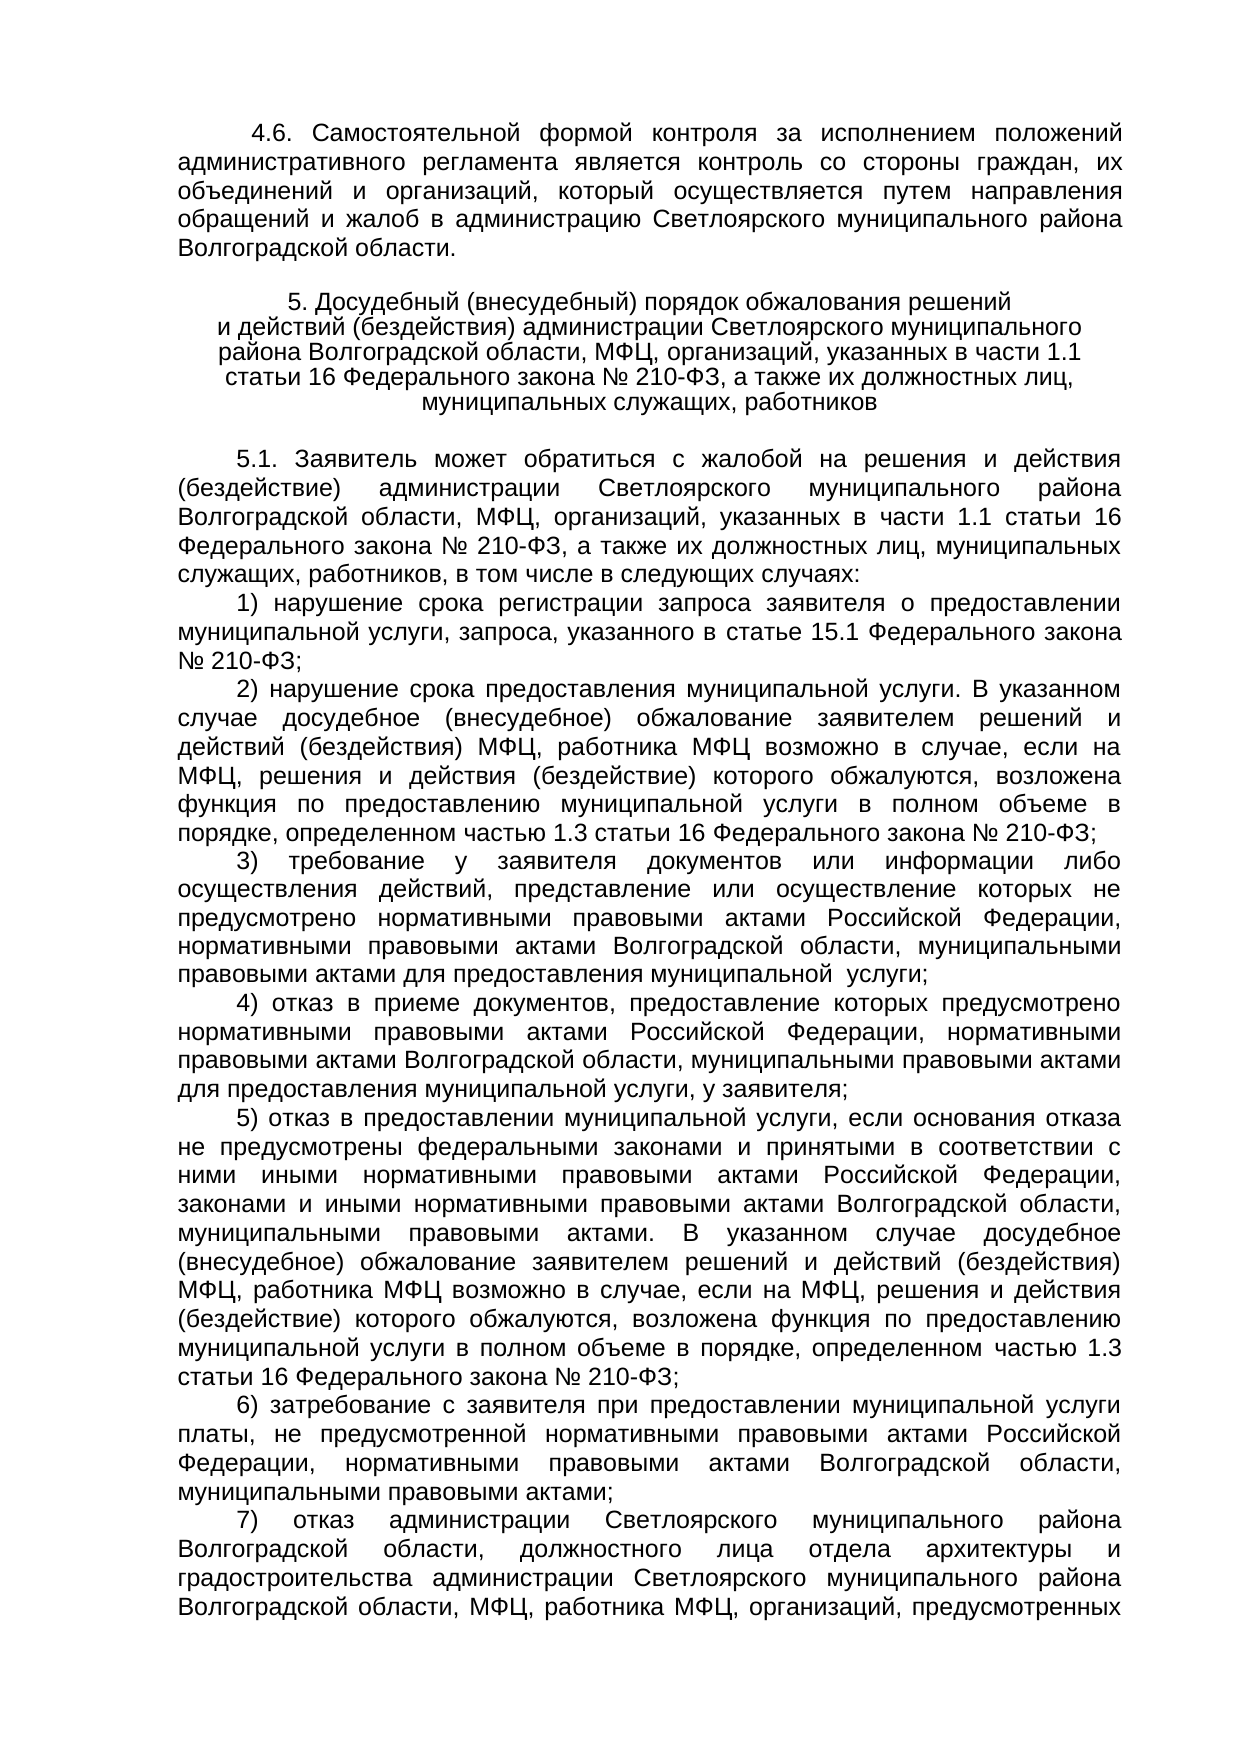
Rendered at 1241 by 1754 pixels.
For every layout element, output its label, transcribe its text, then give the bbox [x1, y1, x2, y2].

text 4.6. Самостоятельной формой контроля за исполнением положений административного регламента является контроль со стороны граждан, их объединений и организаций, который осуществляется путем направления обращений и жалоб в администрацию Светлоярского муниципального района Волгоградской области. [177, 118, 1124, 262]
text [177, 1505, 1122, 1620]
text 4) отказ в приеме документов, предоставление которых предусмотрено нормативными правовыми актами Российской Федерации, нормативными правовыми актами Волгоградской области, муниципальными правовыми актами для предоставления муниципальной услуги, у заявителя; [177, 988, 1122, 1103]
text 5. Досудебный (внесудебный) порядок обжалования решений [177, 291, 1122, 316]
text и действий (бездействия) администрации Светлоярского муниципального района Волгоградской области, МФЦ, организаций, указанных в части 1.1 статьи 16 Федерального закона № 210-ФЗ, а также их должностных лиц, муниципальных служащих, работников [177, 316, 1122, 416]
text 2) нарушение срока предоставления муниципальной услуги. В указанном случае досудебное (внесудебное) обжалование заявителем решений и действий (бездействия) МФЦ, работника МФЦ возможно в случае, если на МФЦ, решения и действия (бездействие) которого обжалуются, возложена функция по предоставлению муниципальной услуги в полном объеме в порядке, определенном частью 1.3 статьи 16 Федерального закона № 210-ФЗ; [177, 674, 1122, 847]
text 1) нарушение срока регистрации запроса заявителя о предоставлении муниципальной услуги, запроса, указанного в статье 15.1 Федерального закона № 210-ФЗ; [177, 588, 1122, 674]
text 5) отказ в предоставлении муниципальной услуги, если основания отказа не предусмотрены федеральными законами и принятыми в соответствии с ними иными нормативными правовыми актами Российской Федерации, законами и иными нормативными правовыми актами Волгоградской области, муниципальными правовыми актами. В указанном случае досудебное (внесудебное) обжалование заявителем решений и действий (бездействия) МФЦ, работника МФЦ возможно в случае, если на МФЦ, решения и действия (бездействие) которого обжалуются, возложена функция по предоставлению муниципальной услуги в полном объеме в порядке, определенном частью 1.3 статьи 16 Федерального закона № 210-ФЗ; [177, 1103, 1122, 1390]
text 3) требование у заявителя документов или информации либо осуществления действий, представление или осуществление которых не предусмотрено нормативными правовыми актами Российской Федерации, нормативными правовыми актами Волгоградской области, муниципальными правовыми актами для предоставления муниципальной услуги; [177, 847, 1122, 988]
text 6) затребование с заявителя при предоставлении муниципальной услуги платы, не предусмотренной нормативными правовыми актами Российской Федерации, нормативными правовыми актами Волгоградской области, муниципальными правовыми актами; [177, 1390, 1122, 1505]
text 5.1. Заявитель может обратиться с жалобой на решения и действия (бездействие) администрации Светлоярского муниципального района Волгоградской области, МФЦ, организаций, указанных в части 1.1 статьи 16 Федерального закона № 210-ФЗ, а также их должностных лиц, муниципальных служащих, работников, в том числе в следующих случаях: [177, 444, 1122, 588]
